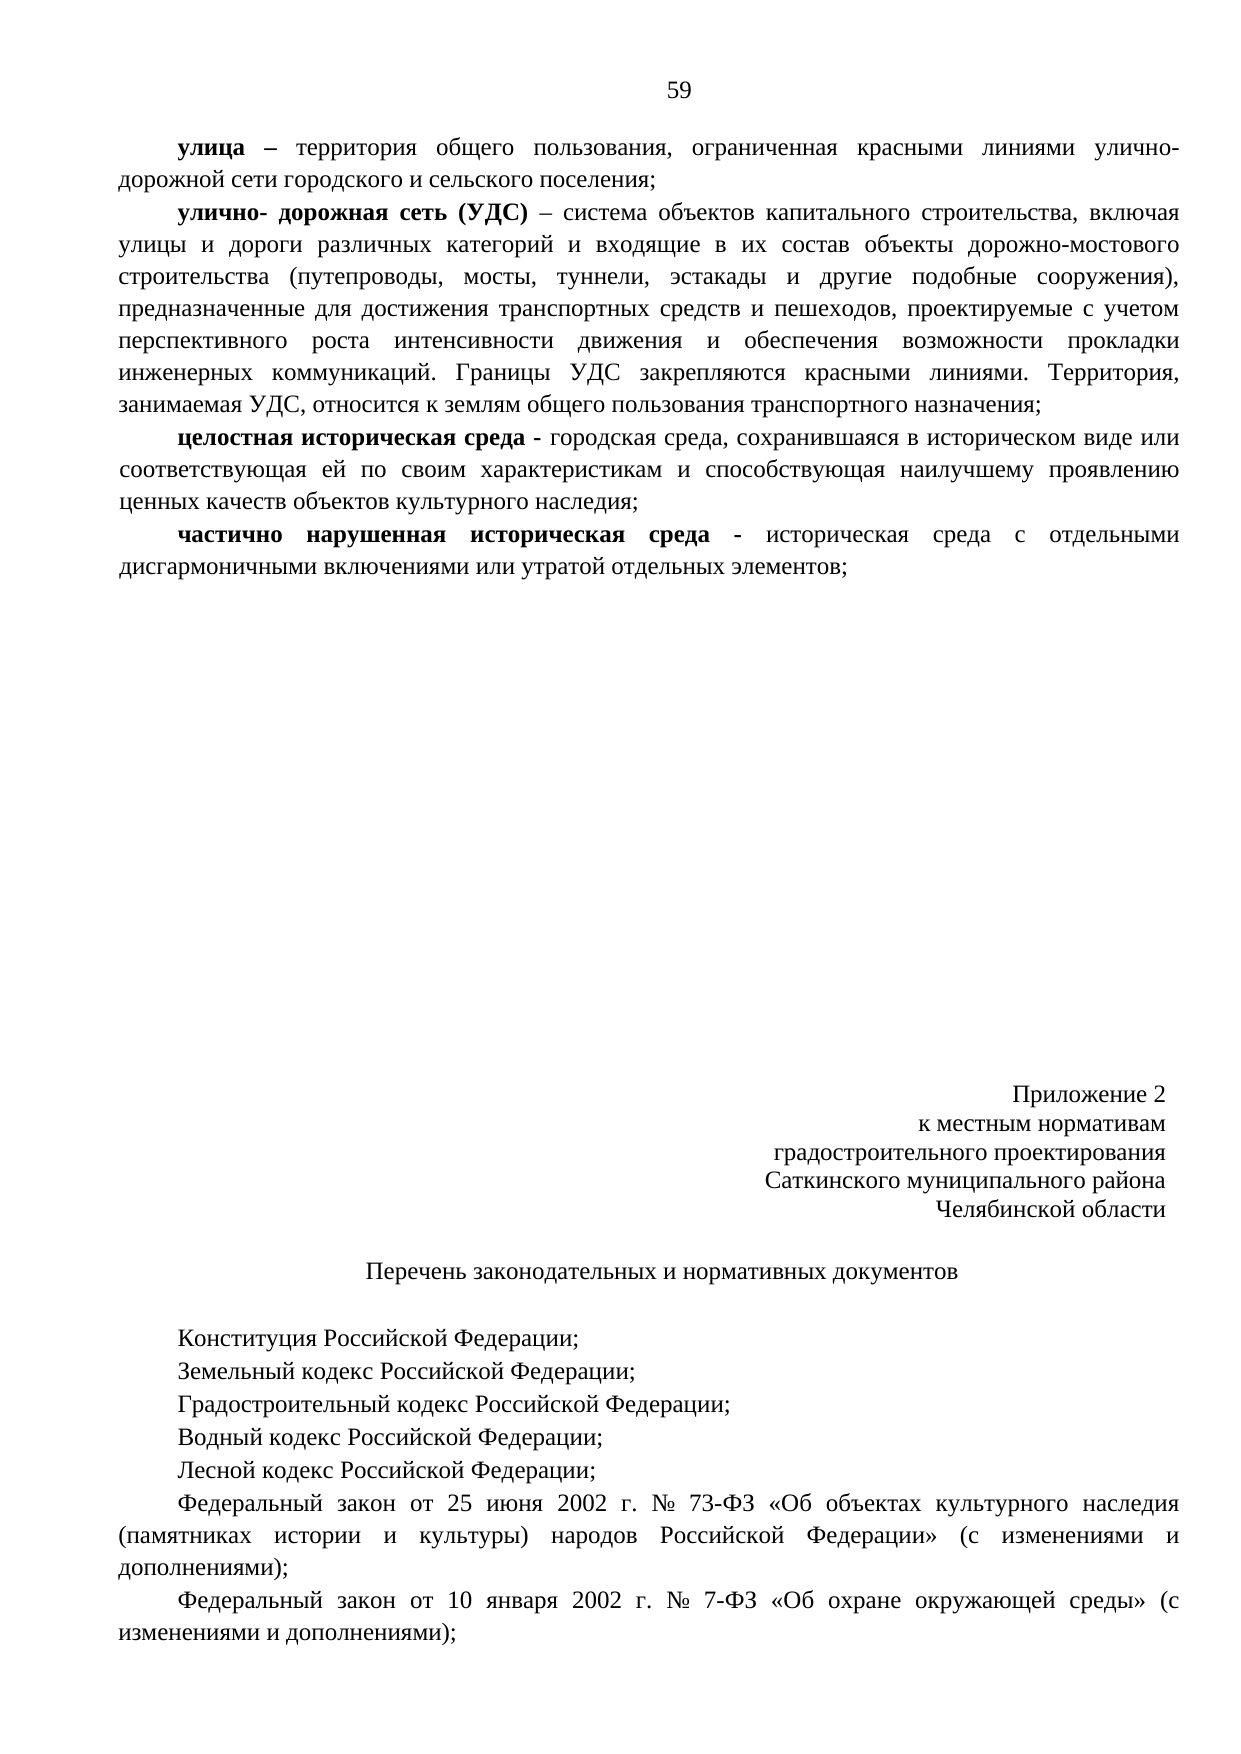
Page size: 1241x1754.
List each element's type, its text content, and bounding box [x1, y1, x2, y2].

text целостная историческая среда - городская среда, сохранившаяся в историческом виде или соответствующая ей по своим характеристикам и способствующая наилучшему проявлению ценных качеств объектов культурного наследия; [119, 422, 1180, 515]
text Саткинского муниципального района [118, 1166, 1166, 1194]
text Челябинской области [756, 1194, 1166, 1223]
text градостроительного проектирования [118, 1137, 1166, 1166]
text Перечень законодательных и нормативных документов [118, 1256, 1147, 1285]
text улично- дорожная сеть (УДС) – система объектов капитального строительства, включая улицы и дороги различных категорий и входящие в их состав объекты дорожно-мостового строительства (путепроводы, мосты, туннели, эстакады и другие подобные сооружения), предназначенные для достижения транспортных средств и пешеходов, проектируемые с учетом перспективного роста интенсивности движения и обеспечения возможности прокладки инженерных коммуникаций. Границы УДС закрепляются красными линиями. Территория, занимаемая УДС, относится к землям общего пользования транспортного назначения; [118, 197, 1181, 417]
text к местным нормативам [747, 1108, 1166, 1137]
text Лесной кодекс Российской Федерации; [118, 1455, 1181, 1484]
text Федеральный закон от 25 июня 2002 г. № 73-ФЗ «Об объектах культурного наследия (памятниках истории и культуры) народов Российской Федерации» (с изменениями и дополнениями); [118, 1488, 1181, 1581]
text Градостроительный кодекс Российской Федерации; [118, 1389, 1181, 1418]
text Приложение 2 [117, 1079, 1166, 1108]
text улица – территория общего пользования, ограниченная красными линиями улично-дорожной сети городского и сельского поселения; [118, 132, 1181, 193]
text Водный кодекс Российской Федерации; [118, 1422, 1181, 1451]
text частично нарушенная историческая среда - историческая среда с отдельными дисгармоничными включениями или утратой отдельных элементов; [119, 519, 1180, 580]
text Земельный кодекс Российской Федерации; [118, 1356, 1181, 1384]
text Конституция Российской Федерации; [118, 1323, 1181, 1351]
text Федеральный закон от 10 января 2002 г. № 7-ФЗ «Об охране окружающей среды» (с изменениями и дополнениями); [118, 1585, 1181, 1646]
